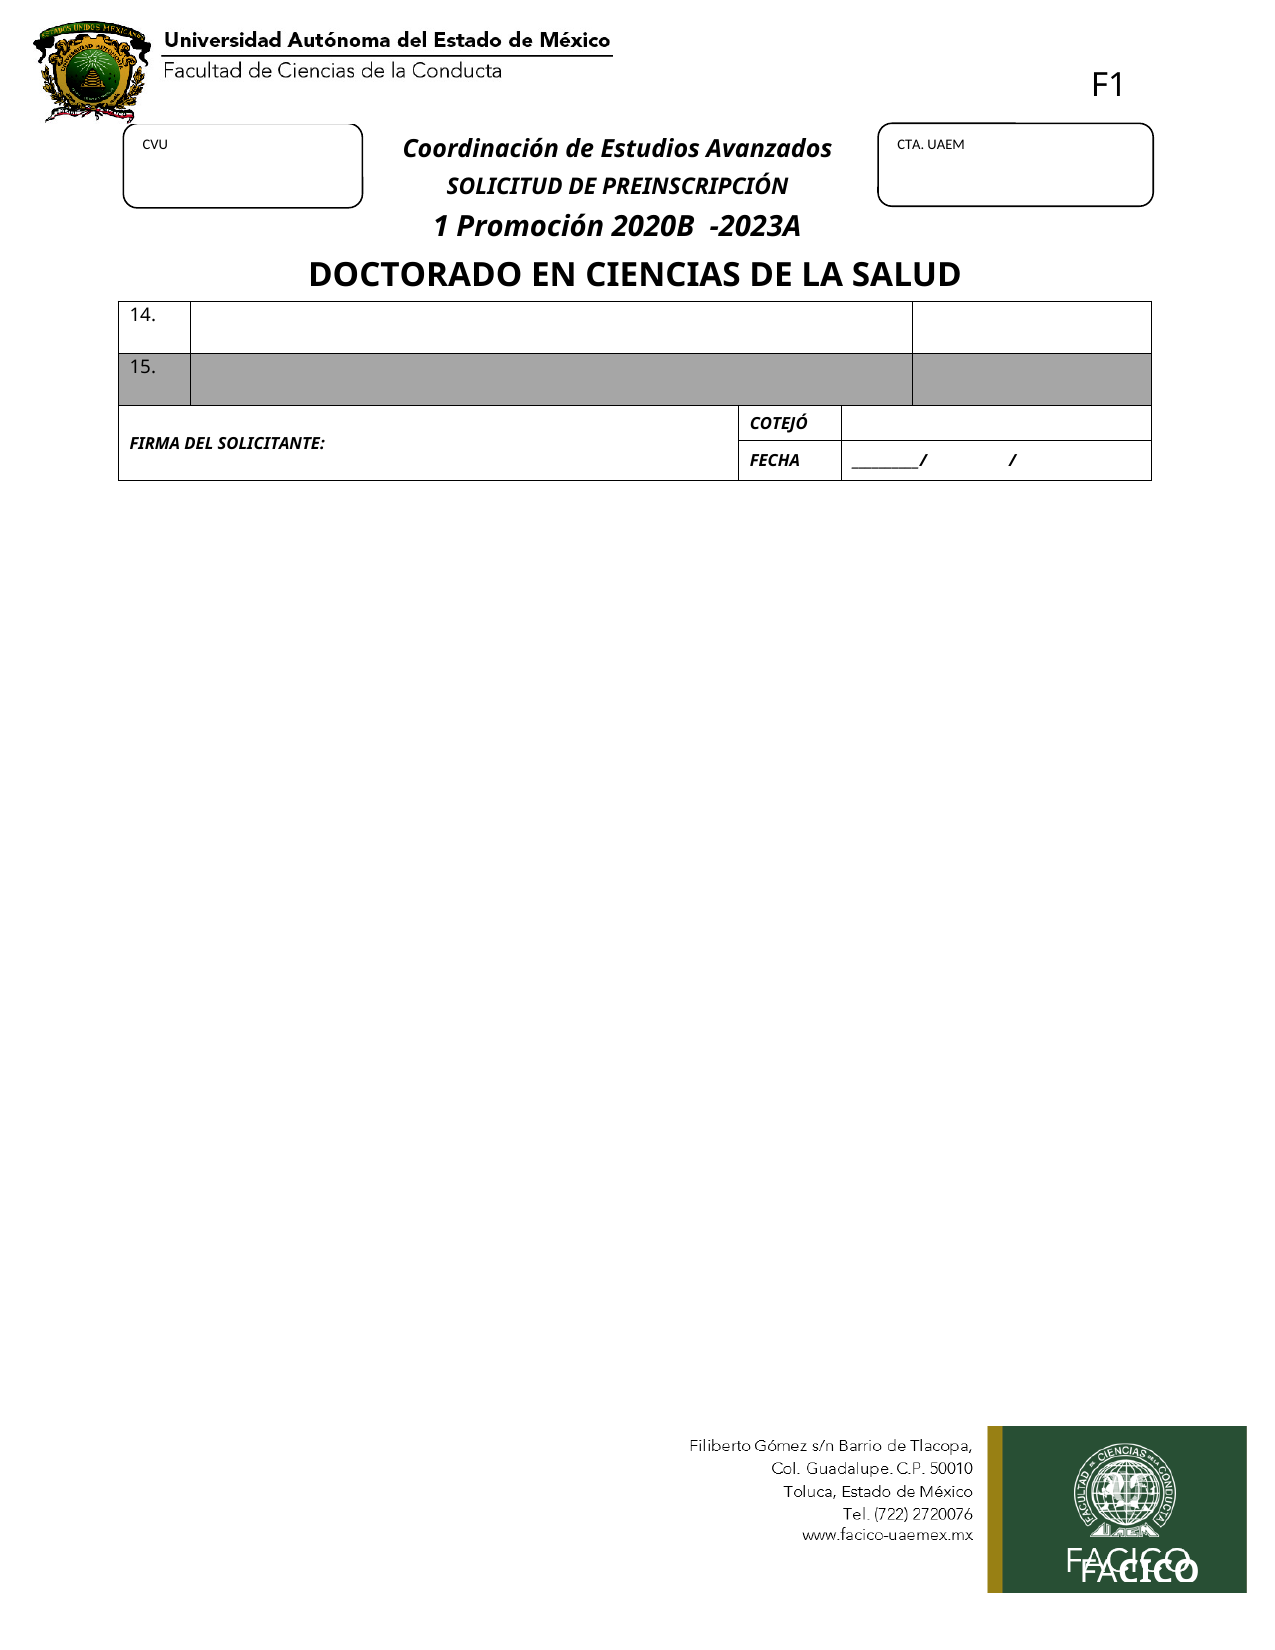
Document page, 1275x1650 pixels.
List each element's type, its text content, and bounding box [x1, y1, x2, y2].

table_cell [119, 302, 190, 353]
picture [33, 21, 613, 124]
table_cell [191, 302, 912, 353]
table_cell [119, 354, 190, 405]
table_cell COTEJÓ [739, 406, 841, 440]
table_cell FECHA [739, 441, 841, 480]
table_cell [913, 302, 1151, 353]
table_cell [913, 354, 1151, 405]
table_cell FIRMA DEL SOLICITANTE: [119, 406, 738, 480]
picture [667, 1393, 1252, 1608]
table_cell [842, 406, 1151, 440]
table_cell [191, 354, 912, 405]
table_cell __________/ / [842, 441, 1151, 480]
